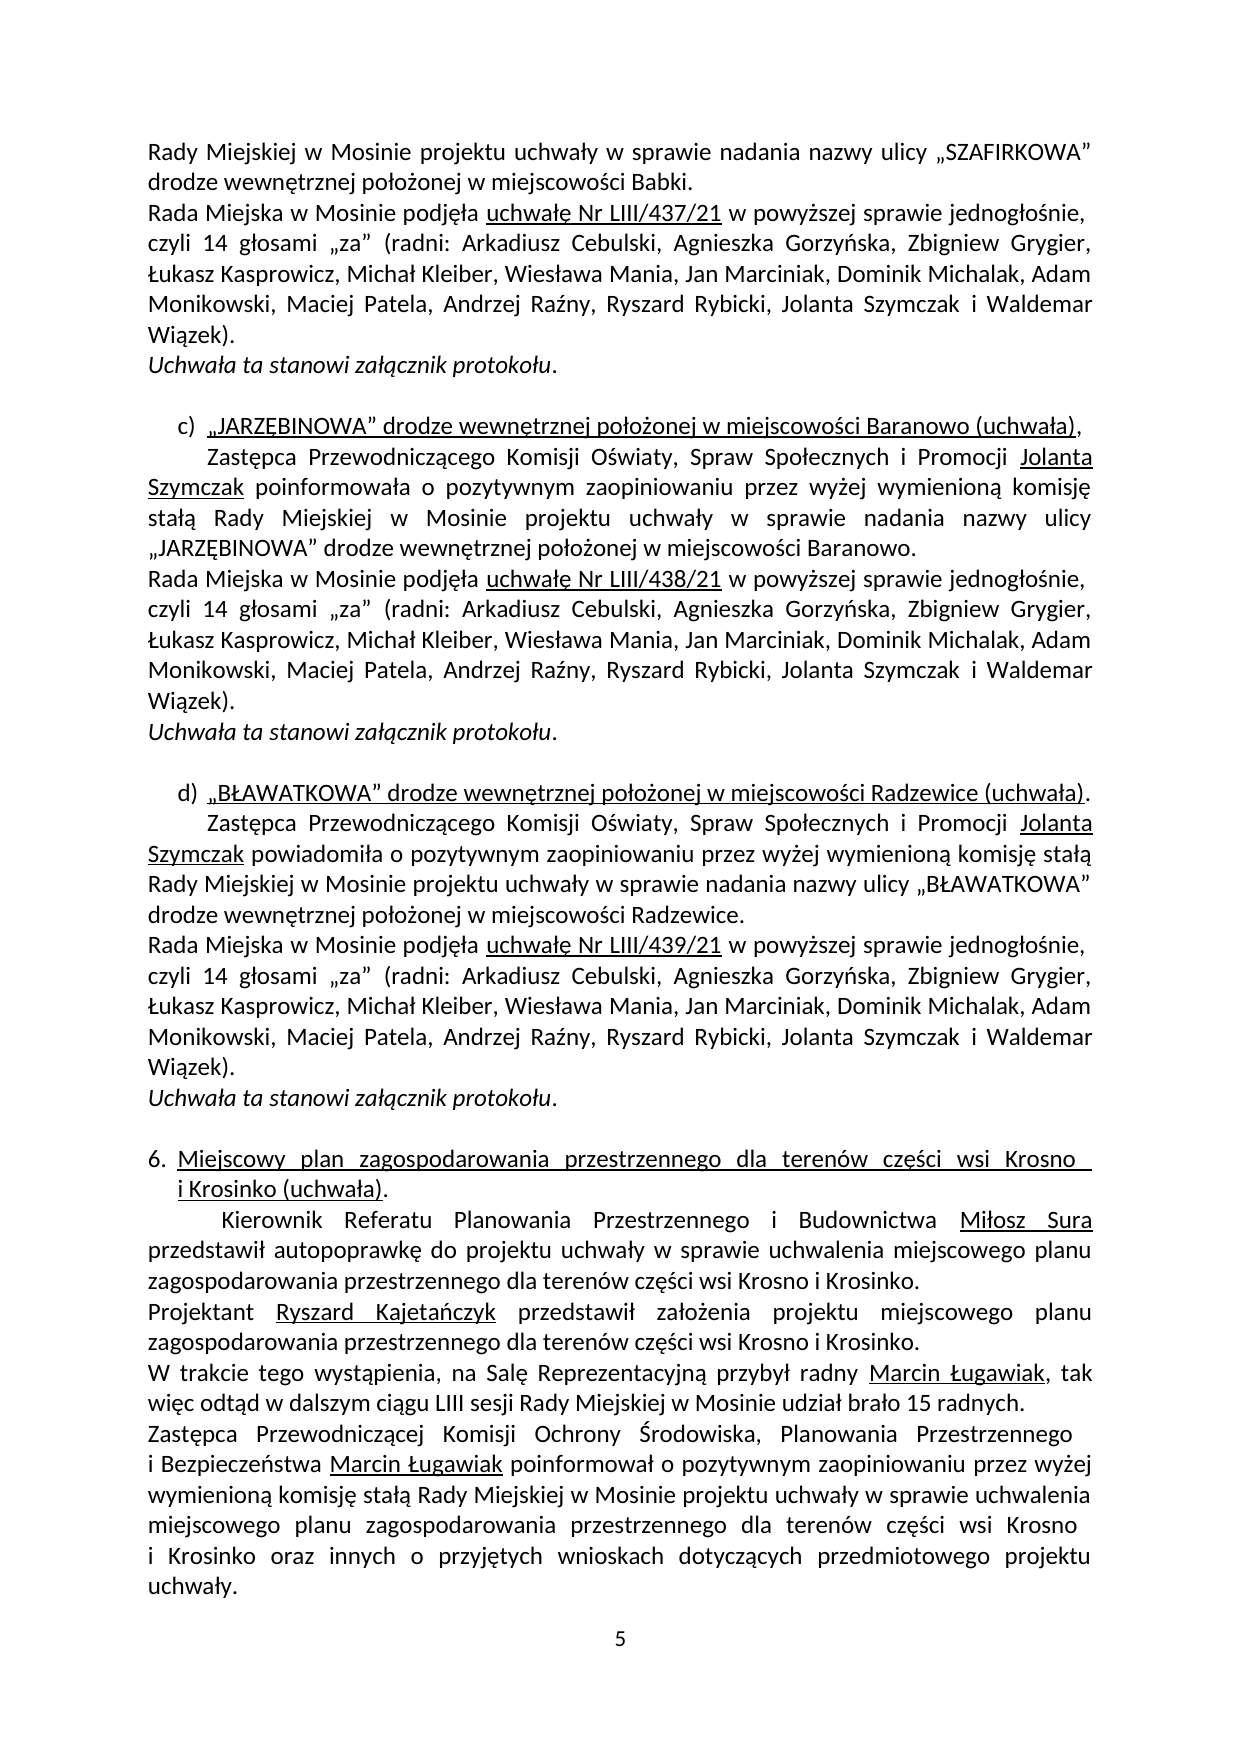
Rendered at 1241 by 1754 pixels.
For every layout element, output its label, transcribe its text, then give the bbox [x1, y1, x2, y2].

text Zastępca Przewodniczącej Komisji Ochrony Środowiska, Planowania Przestrzennego i Bezpieczeństwa Marcin Ługawiak poinformował o pozytywnym zaopiniowaniu przez wyżej wymienioną komisję stałą Rady Miejskiej w Mosinie projektu uchwały w sprawie uchwalenia miejscowego planu zagospodarowania przestrzennego dla terenów części wsi Krosno i Krosinko oraz innych o przyjętych wnioskach dotyczących przedmiotowego projektu uchwały. [148, 1418, 1092, 1601]
text Uchwała ta stanowi załącznik protokołu. [148, 716, 1092, 746]
list „JARZĘBINOWA” drodze wewnętrznej położonej w miejscowości Baranowo (uchwała), [177, 411, 1092, 441]
text Projektant Ryszard Kajetańczyk przedstawił założenia projektu miejscowego planu zagospodarowania przestrzennego dla terenów części wsi Krosno i Krosinko. [148, 1296, 1092, 1357]
text W trakcie tego wystąpienia, na Salę Reprezentacyjną przybył radny Marcin Ługawiak, tak więc odtąd w dalszym ciągu LIII sesji Rady Miejskiej w Mosinie udział brało 15 radnych. [148, 1357, 1092, 1418]
text Uchwała ta stanowi załącznik protokołu. [148, 349, 1092, 380]
list Miejscowy plan zagospodarowania przestrzennego dla terenów części wsi Krosno i Krosinko (uchwała). [148, 1143, 1092, 1204]
text Rada Miejska w Mosinie podjęła uchwałę Nr LIII/439/21 w powyższej sprawie jednogłośnie, czyli 14 głosami „za” (radni: Arkadiusz Cebulski, Agnieszka Gorzyńska, Zbigniew Grygier, Łukasz Kasprowicz, Michał Kleiber, Wiesława Mania, Jan Marciniak, Dominik Michalak, Adam Monikowski, Maciej Patela, Andrzej Raźny, Ryszard Rybicki, Jolanta Szymczak i Waldemar Wiązek). [148, 929, 1092, 1082]
list „BŁAWATKOWA” drodze wewnętrznej położonej w miejscowości Radzewice (uchwała). [177, 777, 1092, 807]
text Zastępca Przewodniczącego Komisji Oświaty, Spraw Społecznych i Promocji Jolanta Szymczak powiadomiła o pozytywnym zaopiniowaniu przez wyżej wymienioną komisję stałą Rady Miejskiej w Mosinie projektu uchwały w sprawie nadania nazwy ulicy „BŁAWATKOWA” drodze wewnętrznej położonej w miejscowości Radzewice. [148, 807, 1092, 929]
text Rada Miejska w Mosinie podjęła uchwałę Nr LIII/438/21 w powyższej sprawie jednogłośnie, czyli 14 głosami „za” (radni: Arkadiusz Cebulski, Agnieszka Gorzyńska, Zbigniew Grygier, Łukasz Kasprowicz, Michał Kleiber, Wiesława Mania, Jan Marciniak, Dominik Michalak, Adam Monikowski, Maciej Patela, Andrzej Raźny, Ryszard Rybicki, Jolanta Szymczak i Waldemar Wiązek). [148, 563, 1092, 716]
text Zastępca Przewodniczącego Komisji Oświaty, Spraw Społecznych i Promocji Jolanta Szymczak poinformowała o pozytywnym zaopiniowaniu przez wyżej wymienioną komisję stałą Rady Miejskiej w Mosinie projektu uchwały w sprawie nadania nazwy ulicy „JARZĘBINOWA” drodze wewnętrznej położonej w miejscowości Baranowo. [148, 441, 1092, 563]
text Kierownik Referatu Planowania Przestrzennego i Budownictwa Miłosz Sura przedstawił autopoprawkę do projektu uchwały w sprawie uchwalenia miejscowego planu zagospodarowania przestrzennego dla terenów części wsi Krosno i Krosinko. [148, 1204, 1092, 1296]
text Uchwała ta stanowi załącznik protokołu. [148, 1082, 1092, 1112]
text Rada Miejska w Mosinie podjęła uchwałę Nr LIII/437/21 w powyższej sprawie jednogłośnie, czyli 14 głosami „za” (radni: Arkadiusz Cebulski, Agnieszka Gorzyńska, Zbigniew Grygier, Łukasz Kasprowicz, Michał Kleiber, Wiesława Mania, Jan Marciniak, Dominik Michalak, Adam Monikowski, Maciej Patela, Andrzej Raźny, Ryszard Rybicki, Jolanta Szymczak i Waldemar Wiązek). [148, 197, 1092, 349]
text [148, 136, 1092, 197]
